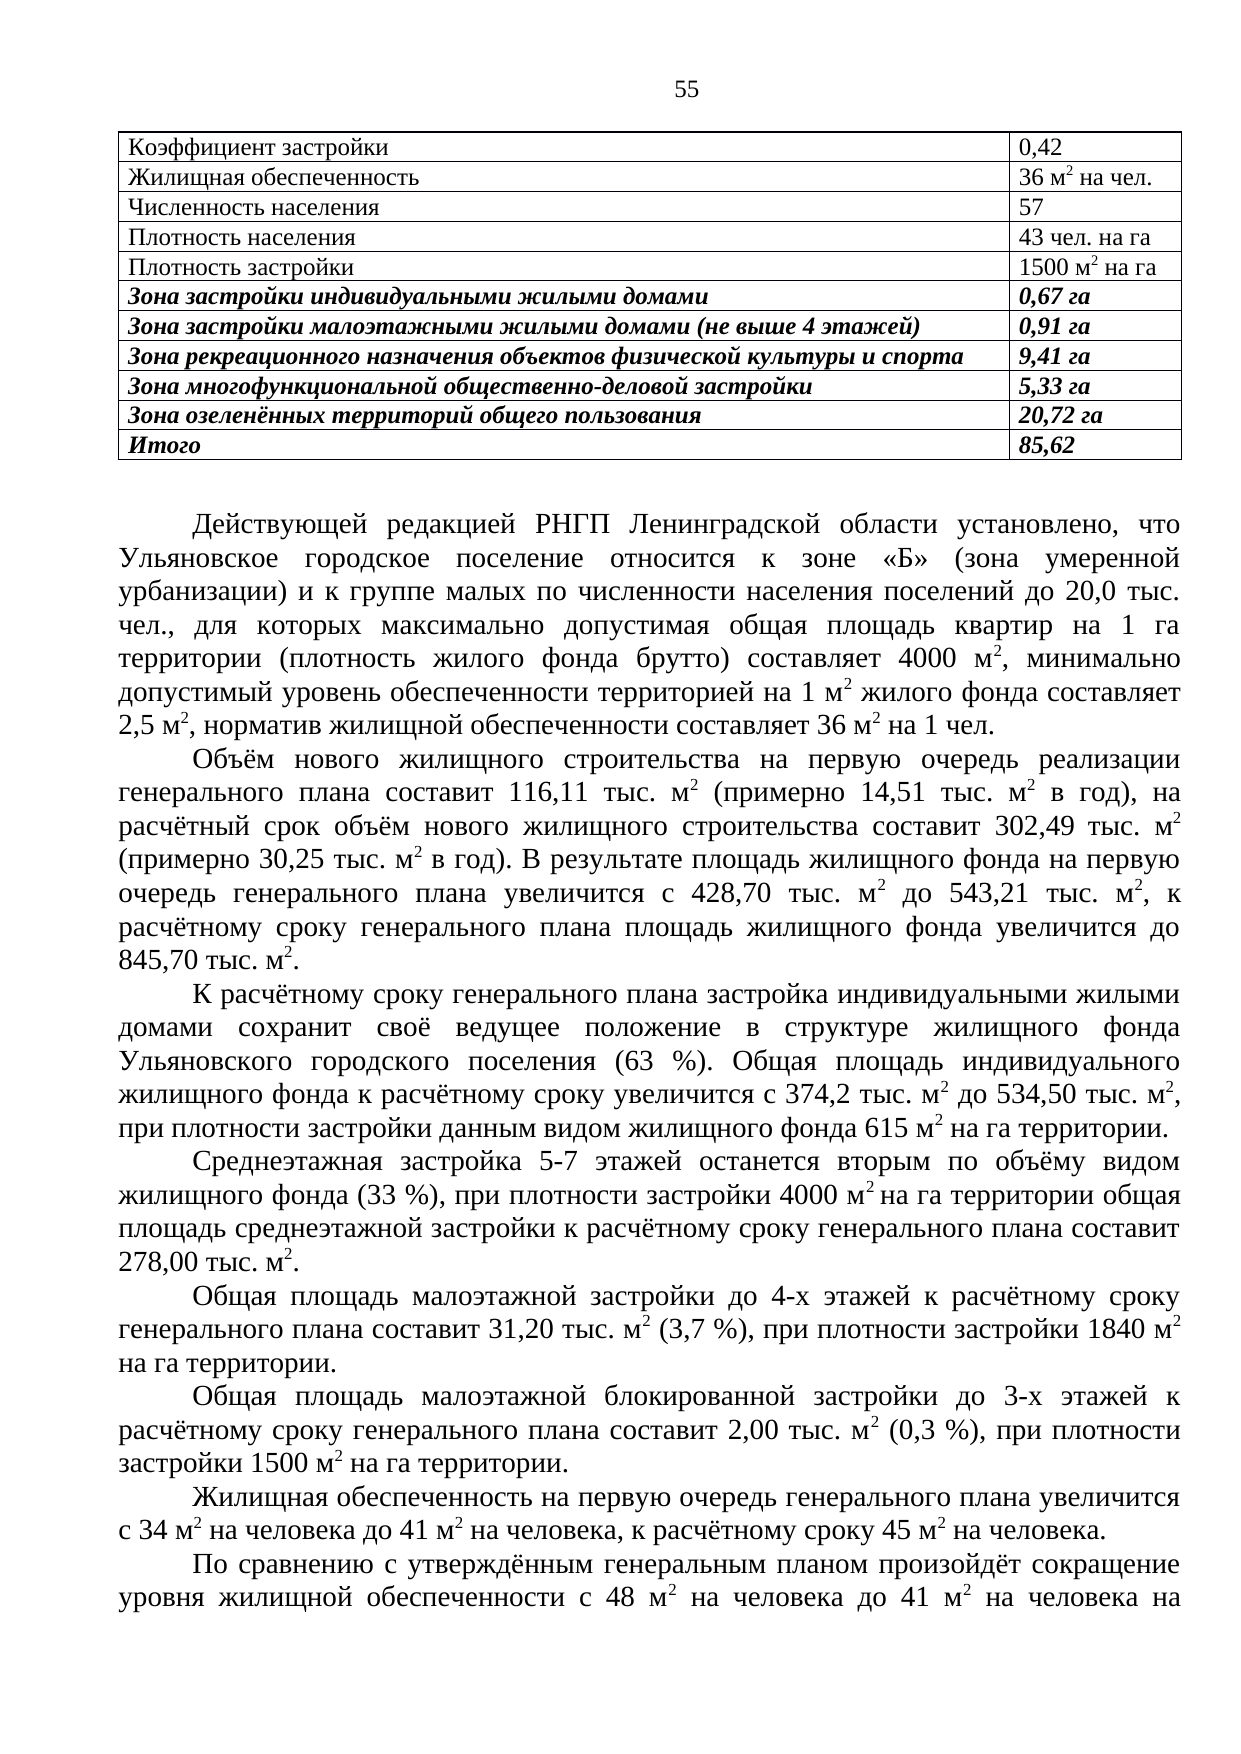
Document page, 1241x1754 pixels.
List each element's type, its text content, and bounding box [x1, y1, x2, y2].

table_cell Итого [119, 430, 1009, 459]
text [118, 1546, 1181, 1613]
text Действующей редакцией РНГП Ленинградской области установлено, что Ульяновское городское поселение относится к зоне «Б» (зона умеренной урбанизации) и к группе малых по численности населения поселений до 20,0 тыс. чел., для которых максимально допустимая общая площадь квартир на 1 га территории (плотность жилого фонда брутто) составляет 4000 м2, минимально допустимый уровень обеспеченности территорией на 1 м2 жилого фонда составляет 2,5 м2, норматив жилищной обеспеченности составляет 36 м2 на 1 чел. [118, 506, 1181, 741]
table_cell Плотность населения [119, 222, 1009, 251]
table_cell Плотность застройки [119, 252, 1009, 280]
table_cell Коэффициент застройки [119, 133, 1009, 161]
text Объём нового жилищного строительства на первую очередь реализации генерального плана составит 116,11 тыс. м2 (примерно 14,51 тыс. м2 в год), на расчётный срок объём нового жилищного строительства составит 302,49 тыс. м2 (примерно 30,25 тыс. м2 в год). В результате площадь жилищного фонда на первую очередь генерального плана увеличится с 428,70 тыс. м2 до 543,21 тыс. м2, к расчётному сроку генерального плана площадь жилищного фонда увеличится до 845,70 тыс. м2. [118, 741, 1181, 976]
table_cell Жилищная обеспеченность [119, 162, 1009, 191]
table_cell Зона многофункциональной общественно-деловой застройки [119, 371, 1009, 399]
table_cell Зона застройки индивидуальными жилыми домами [119, 281, 1009, 310]
table_cell 0,67 га [1010, 281, 1181, 310]
table_cell 36 м2 на чел. [1010, 162, 1181, 191]
table_cell 9,41 га [1010, 341, 1181, 370]
table_cell 85,62 [1010, 430, 1181, 459]
table_cell Зона застройки малоэтажными жилыми домами (не выше 4 этажей) [119, 311, 1009, 340]
text Общая площадь малоэтажной застройки до 4-х этажей к расчётному сроку генерального плана составит 31,20 тыс. м2 (3,7 %), при плотности застройки 1840 м2 на га территории. [118, 1278, 1181, 1378]
table_cell 5,33 га [1010, 371, 1181, 399]
table_cell Зона рекреационного назначения объектов физической культуры и спорта [119, 341, 1009, 370]
text К расчётному сроку генерального плана застройка индивидуальными жилыми домами сохранит своё ведущее положение в структуре жилищного фонда Ульяновского городского поселения (63 %). Общая площадь индивидуального жилищного фонда к расчётному сроку увеличится с 374,2 тыс. м2 до 534,50 тыс. м2, при плотности застройки данным видом жилищного фонда 615 м2 на га территории. [118, 976, 1181, 1143]
text Жилищная обеспеченность на первую очередь генерального плана увеличится с 34 м2 на человека до 41 м2 на человека, к расчётному сроку 45 м2 на человека. [118, 1479, 1181, 1546]
table_cell 57 [1010, 192, 1181, 221]
table_cell 20,72 га [1010, 401, 1181, 429]
table_cell Зона озеленённых территорий общего пользования [119, 401, 1009, 429]
table_cell 1500 м2 на га [1010, 252, 1181, 280]
text Среднеэтажная застройка 5-7 этажей останется вторым по объёму видом жилищного фонда (33 %), при плотности застройки 4000 м2 на га территории общая площадь среднеэтажной застройки к расчётному сроку генерального плана составит 278,00 тыс. м2. [118, 1143, 1181, 1278]
table_cell Численность населения [119, 192, 1009, 221]
table_cell 43 чел. на га [1010, 222, 1181, 251]
table_cell 0,91 га [1010, 311, 1181, 340]
table_cell 0,42 [1010, 133, 1181, 161]
text Общая площадь малоэтажной блокированной застройки до 3-х этажей к расчётному сроку генерального плана составит 2,00 тыс. м2 (0,3 %), при плотности застройки 1500 м2 на га территории. [118, 1378, 1181, 1479]
